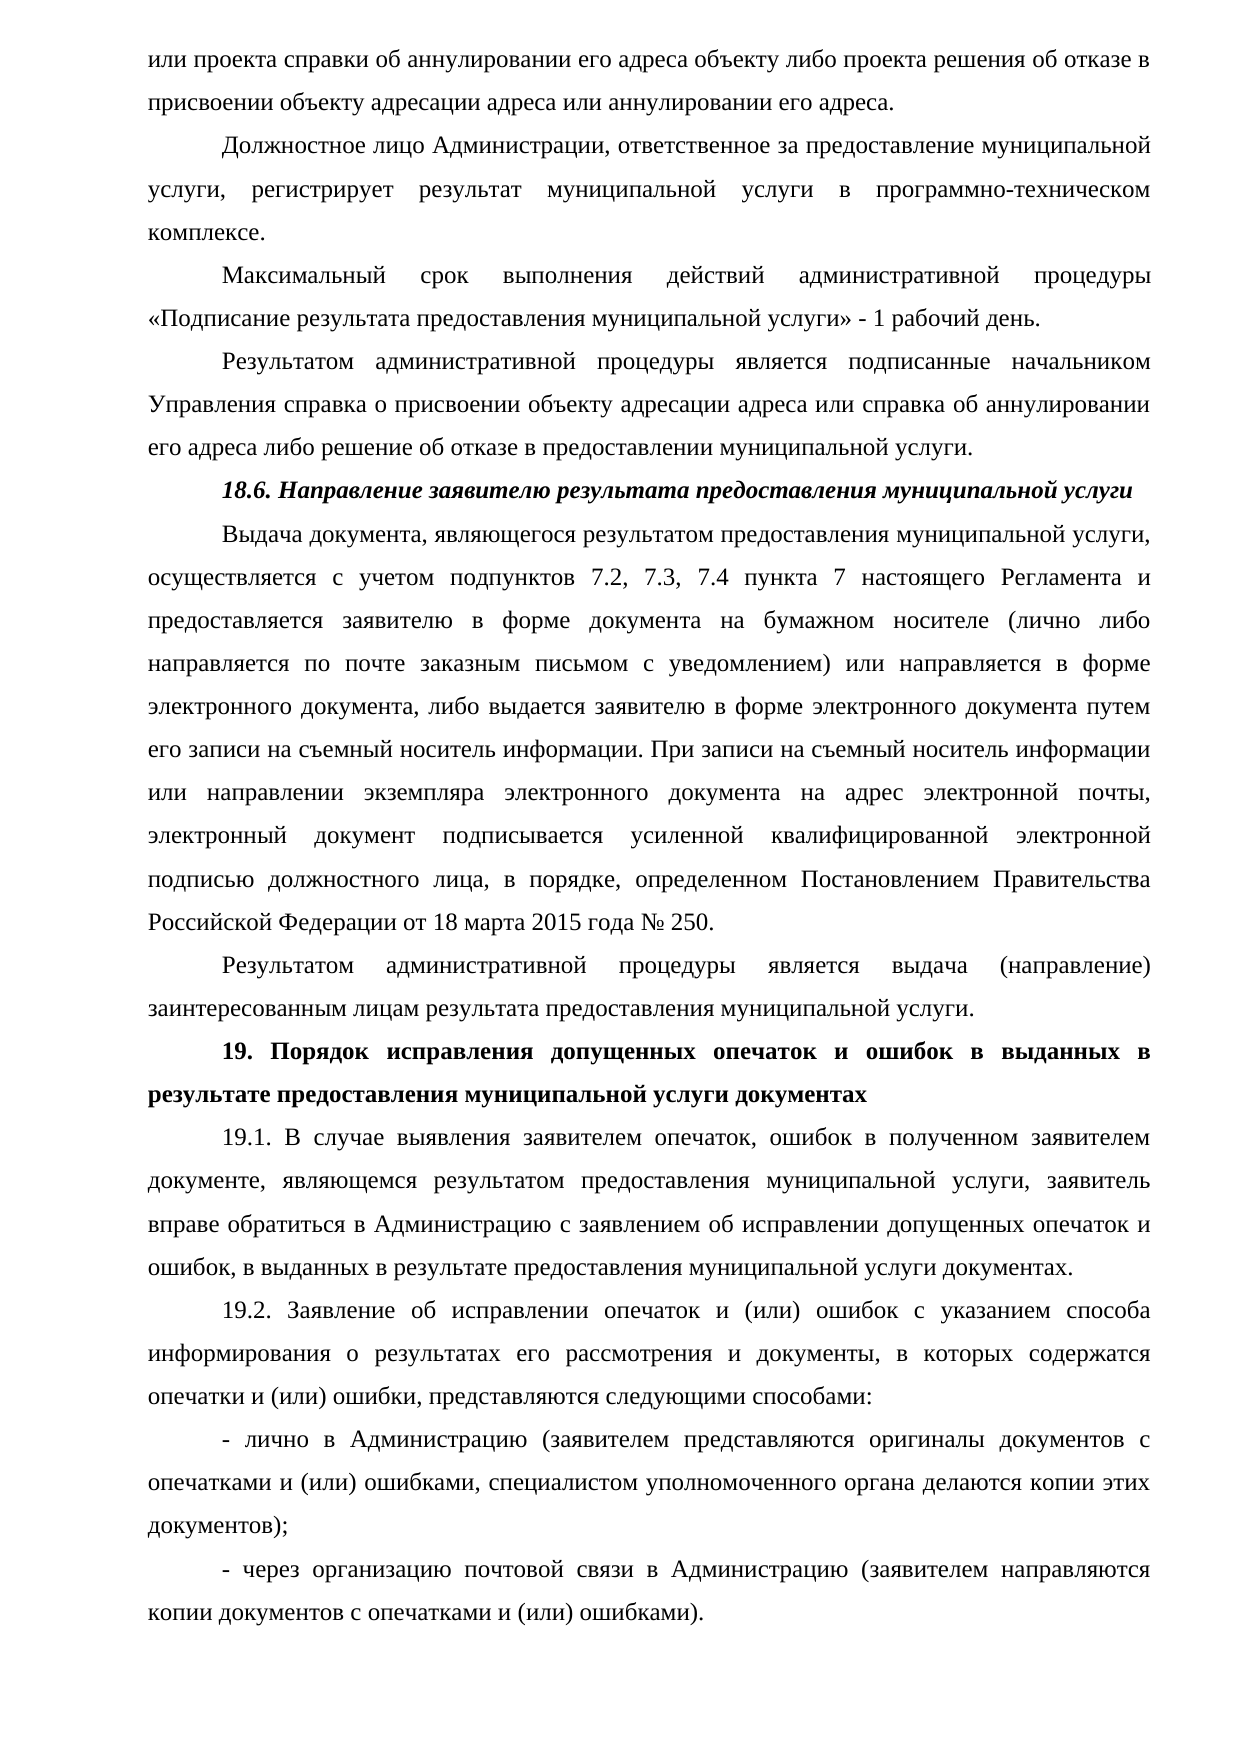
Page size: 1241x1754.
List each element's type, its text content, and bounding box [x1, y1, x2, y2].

text Результатом административной процедуры является выдача (направление) заинтересованным лицам результата предоставления муниципальной услуги. [148, 950, 1152, 1022]
text Выдача документа, являющегося результатом предоставления муниципальной услуги, осуществляется с учетом подпунктов 7.2, 7.3, 7.4 пункта 7 настоящего Регламента и предоставляется заявителю в форме документа на бумажном носителе (лично либо направляется по почте заказным письмом с уведомлением) или направляется в форме электронного документа, либо выдается заявителю в форме электронного документа путем его записи на съемный носитель информации. При записи на съемный носитель информации или направлении экземпляра электронного документа на адрес электронной почты, электронный документ подписывается усиленной квалифицированной электронной подписью должностного лица, в порядке, определенном Постановлением Правительства Российской Федерации от 18 марта 2015 года № 250. [148, 519, 1152, 936]
text Максимальный срок выполнения действий административной процедуры «Подписание результата предоставления муниципальной услуги» - 1 рабочий день. [148, 260, 1152, 332]
text 18.6. Направление заявителю результата предоставления муниципальной услуги [148, 476, 1152, 504]
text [148, 44, 1152, 116]
text - через организацию почтовой связи в Администрацию (заявителем направляются копии документов с опечатками и (или) ошибками). [148, 1554, 1152, 1626]
text 19.2. Заявление об исправлении опечаток и (или) ошибок с указанием способа информирования о результатах его рассмотрения и документы, в которых содержатся опечатки и (или) ошибки, представляются следующими способами: [148, 1295, 1152, 1410]
text Должностное лицо Администрации, ответственное за предоставление муниципальной услуги, регистрирует результат муниципальной услуги в программно-техническом комплексе. [148, 131, 1152, 246]
text 19. Порядок исправления допущенных опечаток и ошибок в выданных в результате предоставления муниципальной услуги документах [148, 1036, 1152, 1108]
text Результатом административной процедуры является подписанные начальником Управления справка о присвоении объекту адресации адреса или справка об аннулировании его адреса либо решение об отказе в предоставлении муниципальной услуги. [148, 346, 1152, 461]
text 19.1. В случае выявления заявителем опечаток, ошибок в полученном заявителем документе, являющемся результатом предоставления муниципальной услуги, заявитель вправе обратиться в Администрацию с заявлением об исправлении допущенных опечаток и ошибок, в выданных в результате предоставления муниципальной услуги документах. [148, 1122, 1152, 1281]
text - лично в Администрацию (заявителем представляются оригиналы документов с опечатками и (или) ошибками, специалистом уполномоченного органа делаются копии этих документов); [148, 1424, 1152, 1539]
